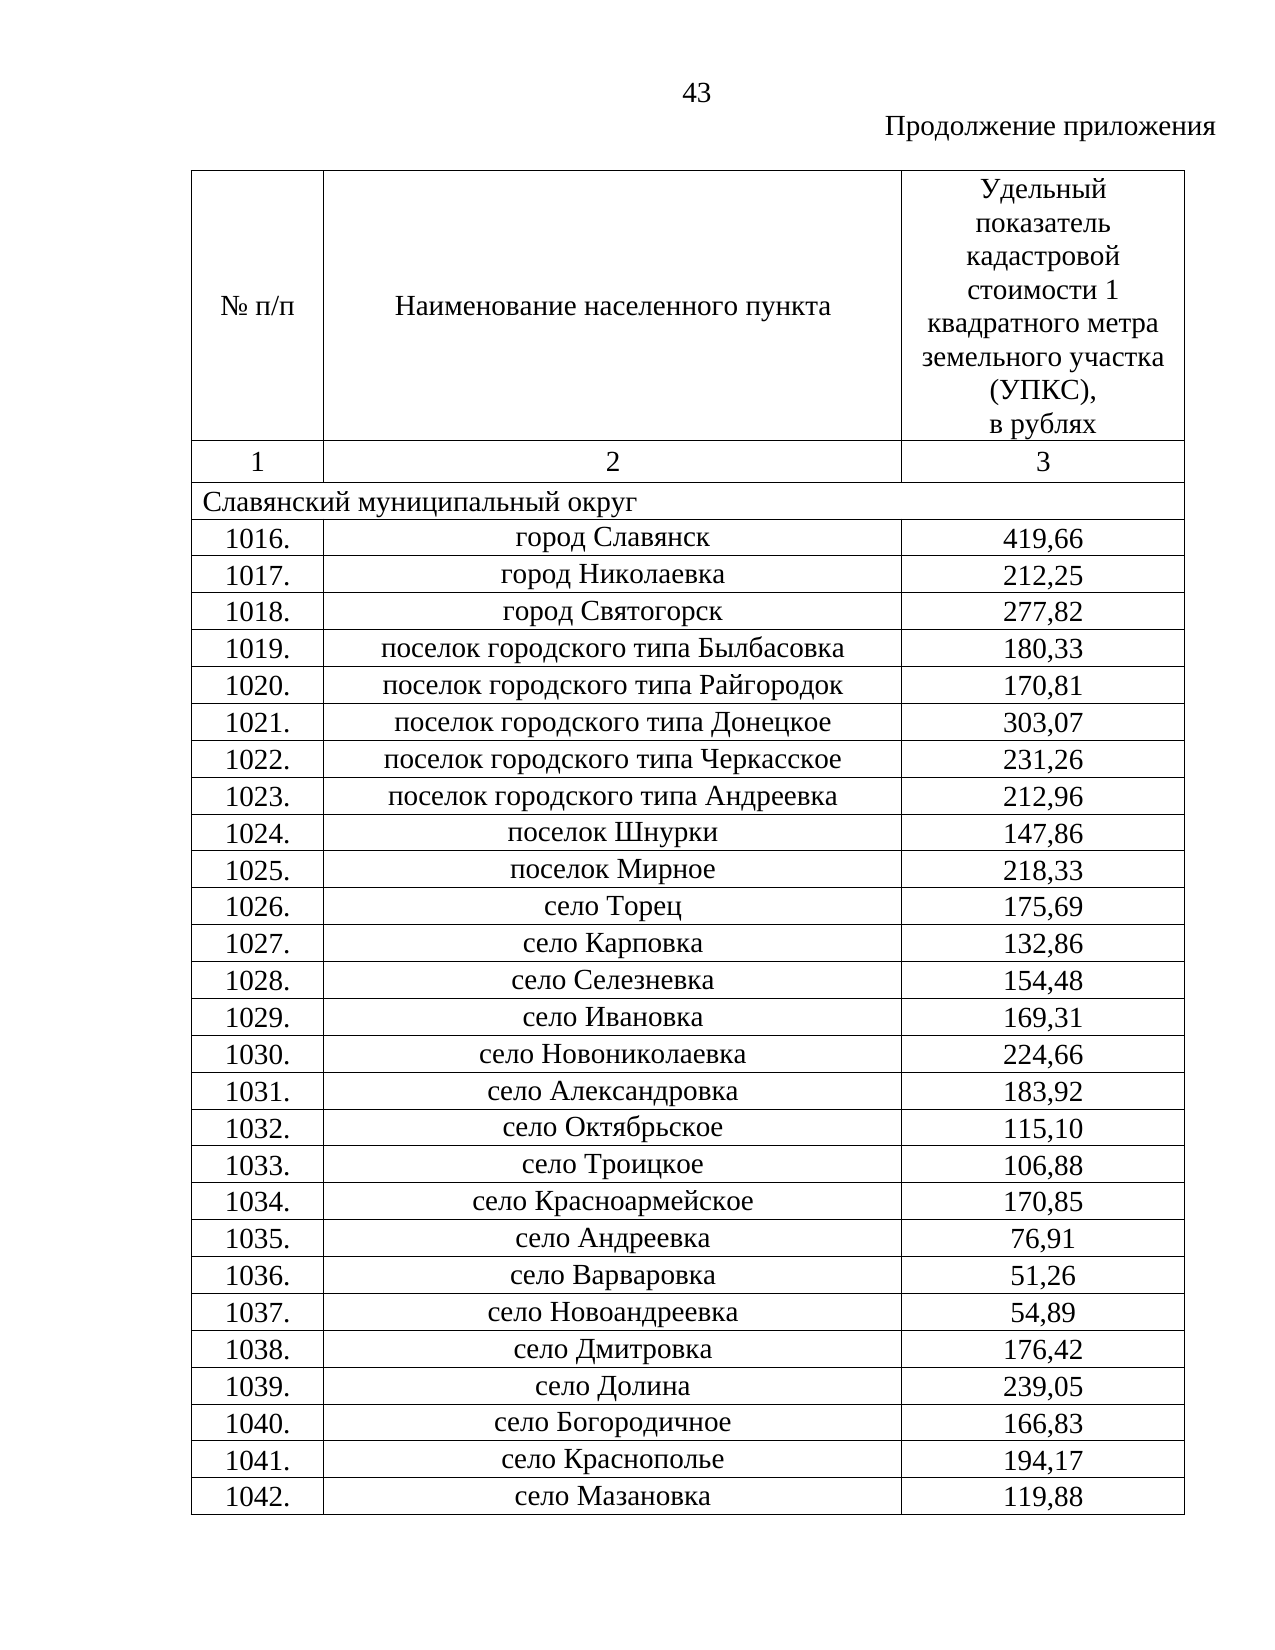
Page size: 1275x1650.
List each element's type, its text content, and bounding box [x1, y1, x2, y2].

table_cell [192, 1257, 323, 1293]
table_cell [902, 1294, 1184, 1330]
table_header Удельный показатель кадастровой стоимости 1 квадратного метра земельного участка (УПКС), в рублях [902, 171, 1184, 439]
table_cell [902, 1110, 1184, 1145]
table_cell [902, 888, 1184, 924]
table_cell 1 [192, 441, 323, 482]
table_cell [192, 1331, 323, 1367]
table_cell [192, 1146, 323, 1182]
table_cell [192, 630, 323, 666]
table_header Наименование населенного пункта [324, 171, 901, 439]
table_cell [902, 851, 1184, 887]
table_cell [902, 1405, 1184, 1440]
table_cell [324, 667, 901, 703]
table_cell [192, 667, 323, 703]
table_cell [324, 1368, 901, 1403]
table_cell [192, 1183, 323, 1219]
table_header № п/п [192, 171, 323, 439]
table_cell 3 [902, 441, 1184, 482]
table_cell 2 [324, 441, 901, 482]
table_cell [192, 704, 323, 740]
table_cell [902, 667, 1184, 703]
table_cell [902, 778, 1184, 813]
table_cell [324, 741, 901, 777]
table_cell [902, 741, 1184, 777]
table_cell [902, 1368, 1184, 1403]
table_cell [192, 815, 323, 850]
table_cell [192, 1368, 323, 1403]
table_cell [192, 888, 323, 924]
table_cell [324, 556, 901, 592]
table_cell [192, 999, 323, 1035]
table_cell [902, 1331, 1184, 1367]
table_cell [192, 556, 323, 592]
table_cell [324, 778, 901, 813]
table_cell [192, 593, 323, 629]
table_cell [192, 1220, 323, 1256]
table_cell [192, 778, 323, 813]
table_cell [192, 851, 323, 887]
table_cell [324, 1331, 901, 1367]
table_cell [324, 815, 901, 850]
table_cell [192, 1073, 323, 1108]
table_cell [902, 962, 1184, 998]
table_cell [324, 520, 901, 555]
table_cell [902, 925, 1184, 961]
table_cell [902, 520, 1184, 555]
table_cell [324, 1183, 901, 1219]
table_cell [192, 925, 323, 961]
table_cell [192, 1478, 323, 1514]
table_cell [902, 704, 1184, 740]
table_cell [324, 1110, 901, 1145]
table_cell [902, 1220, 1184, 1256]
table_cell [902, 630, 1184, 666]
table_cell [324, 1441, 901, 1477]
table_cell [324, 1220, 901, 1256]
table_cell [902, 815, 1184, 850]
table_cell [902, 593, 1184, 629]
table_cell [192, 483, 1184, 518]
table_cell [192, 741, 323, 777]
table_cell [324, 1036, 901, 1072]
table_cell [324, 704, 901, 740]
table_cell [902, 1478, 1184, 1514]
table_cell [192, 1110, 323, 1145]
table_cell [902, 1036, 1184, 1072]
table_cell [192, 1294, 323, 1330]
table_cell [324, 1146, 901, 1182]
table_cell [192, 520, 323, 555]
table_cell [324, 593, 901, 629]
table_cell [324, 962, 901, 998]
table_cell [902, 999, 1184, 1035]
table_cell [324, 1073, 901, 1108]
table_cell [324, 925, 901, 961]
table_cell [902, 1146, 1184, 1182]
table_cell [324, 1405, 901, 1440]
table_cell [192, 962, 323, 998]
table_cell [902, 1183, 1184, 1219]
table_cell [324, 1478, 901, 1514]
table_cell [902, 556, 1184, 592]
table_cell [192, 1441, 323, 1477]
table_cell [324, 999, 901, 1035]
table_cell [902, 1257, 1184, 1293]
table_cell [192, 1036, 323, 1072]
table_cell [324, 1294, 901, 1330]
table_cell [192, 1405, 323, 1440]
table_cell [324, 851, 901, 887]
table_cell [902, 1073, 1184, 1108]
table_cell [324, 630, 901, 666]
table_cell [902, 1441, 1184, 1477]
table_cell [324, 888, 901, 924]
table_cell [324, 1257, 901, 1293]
